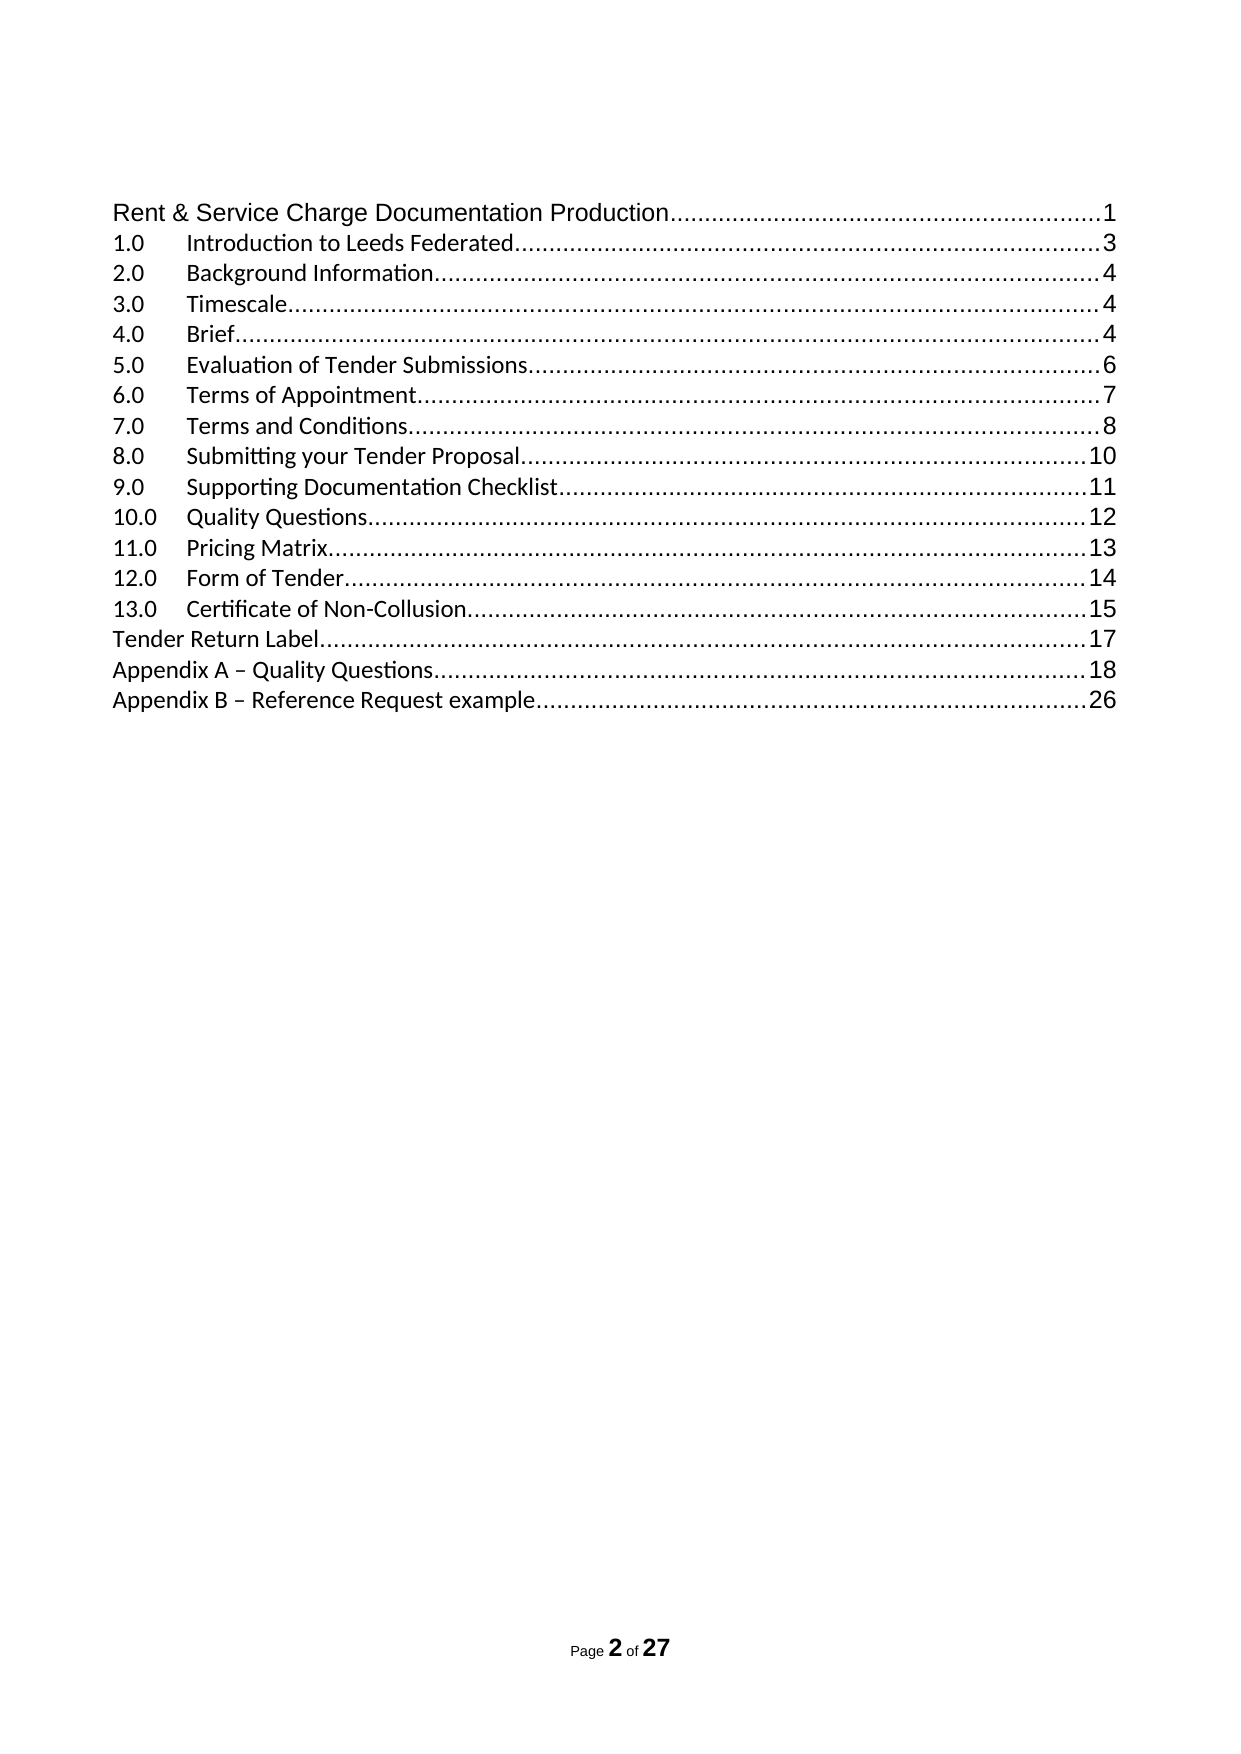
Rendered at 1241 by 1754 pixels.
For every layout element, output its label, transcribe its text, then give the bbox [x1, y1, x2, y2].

text 7.0 Terms and Conditions 8 [112, 410, 1128, 441]
text 5.0 Evaluation of Tender Submissions 6 [112, 349, 1128, 379]
text 4.0 Brief 4 [112, 318, 1128, 349]
text Tender Return Label 17 [112, 624, 1128, 654]
text 13.0 Certificate of Non-Collusion 15 [112, 593, 1128, 624]
text 3.0 Timescale 4 [112, 288, 1128, 318]
text Appendix A – Quality Questions 18 [112, 654, 1128, 685]
text Rent & Service Charge Documentation Production 1 [112, 198, 1128, 227]
text 1.0 Introduction to Leeds Federated 3 [112, 227, 1128, 257]
text 6.0 Terms of Appointment 7 [112, 379, 1128, 410]
text 11.0 Pricing Matrix 13 [112, 532, 1128, 563]
text Appendix B – Reference Request example 26 [112, 685, 1128, 715]
text 12.0 Form of Tender 14 [112, 563, 1128, 593]
text 2.0 Background Information 4 [112, 257, 1128, 288]
text 10.0 Quality Questions 12 [112, 502, 1128, 532]
text 8.0 Submitting your Tender Proposal 10 [112, 441, 1128, 471]
text 9.0 Supporting Documentation Checklist 11 [112, 471, 1128, 502]
